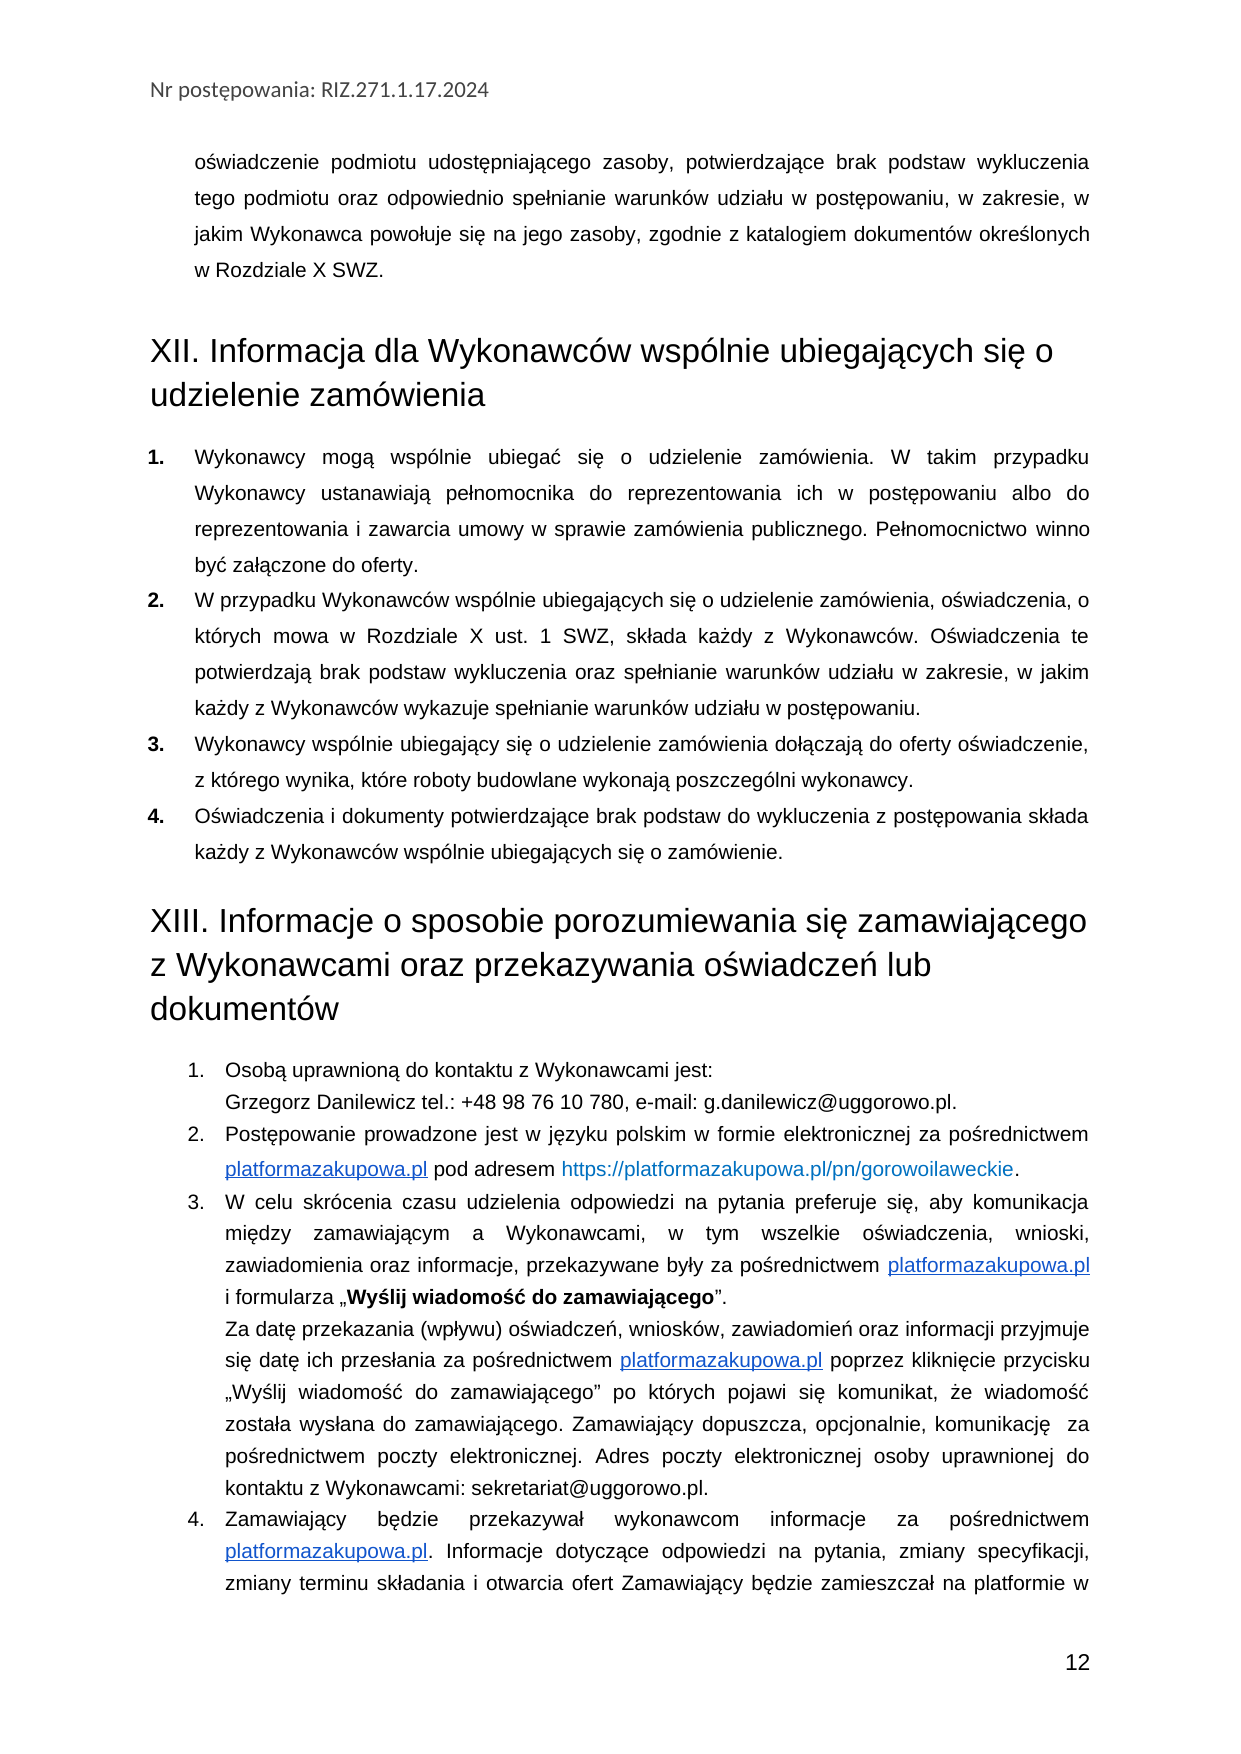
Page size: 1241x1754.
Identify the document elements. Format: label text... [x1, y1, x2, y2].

text Za datę przekazania (wpływu) oświadczeń, wniosków, zawiadomień oraz informacji przyjmuje się datę ich przesłania za pośrednictwem platformazakupowa.pl poprzez kliknięcie przycisku „Wyślij wiadomość do zamawiającego” po których pojawi się komunikat, że wiadomość została wysłana do zamawiającego. Zamawiający dopuszcza, opcjonalnie, komunikację za pośrednictwem poczty elektronicznej. Adres poczty elektronicznej osoby uprawnionej do kontaktu z Wykonawcami: sekretariat@uggorowo.pl. [225, 1317, 1090, 1499]
text Grzegorz Danilewicz tel.: +48 98 76 10 780, e-mail: g.danilewicz@uggorowo.pl. [225, 1090, 1090, 1114]
list Wykonawcy wspólnie ubiegający się o udzielenie zamówienia dołączają do oferty oświadczenie, z którego wynika, które roboty budowlane wykonają poszczególni wykonawcy. [147, 732, 1090, 792]
list W celu skrócenia czasu udzielenia odpowiedzi na pytania preferuje się, aby komunikacja między zamawiającym a Wykonawcami, w tym wszelkie oświadczenia, wnioski, zawiadomienia oraz informacje, przekazywane były za pośrednictwem platformazakupowa.pl i formularza „Wyślij wiadomość do zamawiającego”. [187, 1189, 1090, 1309]
subtitle XIII. Informacje o sposobie porozumiewania się zamawiającego z Wykonawcami oraz przekazywania oświadczeń lub dokumentów [150, 901, 1090, 1028]
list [187, 1507, 1090, 1595]
list Oświadczenia i dokumenty potwierdzające brak podstaw do wykluczenia z postępowania składa każdy z Wykonawców wspólnie ubiegających się o zamówienie. [147, 804, 1090, 864]
list Postępowanie prowadzone jest w języku polskim w formie elektronicznej za pośrednictwem platformazakupowa.pl pod adresem https://platformazakupowa.pl/pn/gorowoilaweckie. [187, 1122, 1090, 1181]
list W przypadku Wykonawców wspólnie ubiegających się o udzielenie zamówienia, oświadczenia, o których mowa w Rozdziale X ust. 1 SWZ, składa każdy z Wykonawców. Oświadczenia te potwierdzają brak podstaw wykluczenia oraz spełnianie warunków udziału w zakresie, w jakim każdy z Wykonawców wykazuje spełnianie warunków udziału w postępowaniu. [147, 588, 1090, 720]
list Wykonawcy mogą wspólnie ubiegać się o udzielenie zamówienia. W takim przypadku Wykonawcy ustanawiają pełnomocnika do reprezentowania ich w postępowaniu albo do reprezentowania i zawarcia umowy w sprawie zamówienia publicznego. Pełnomocnictwo winno być załączone do oferty. [147, 444, 1090, 576]
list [147, 150, 1090, 282]
subtitle XII. Informacja dla Wykonawców wspólnie ubiegających się o udzielenie zamówienia [150, 331, 1090, 414]
list Osobą uprawnioną do kontaktu z Wykonawcami jest: [187, 1058, 1090, 1082]
